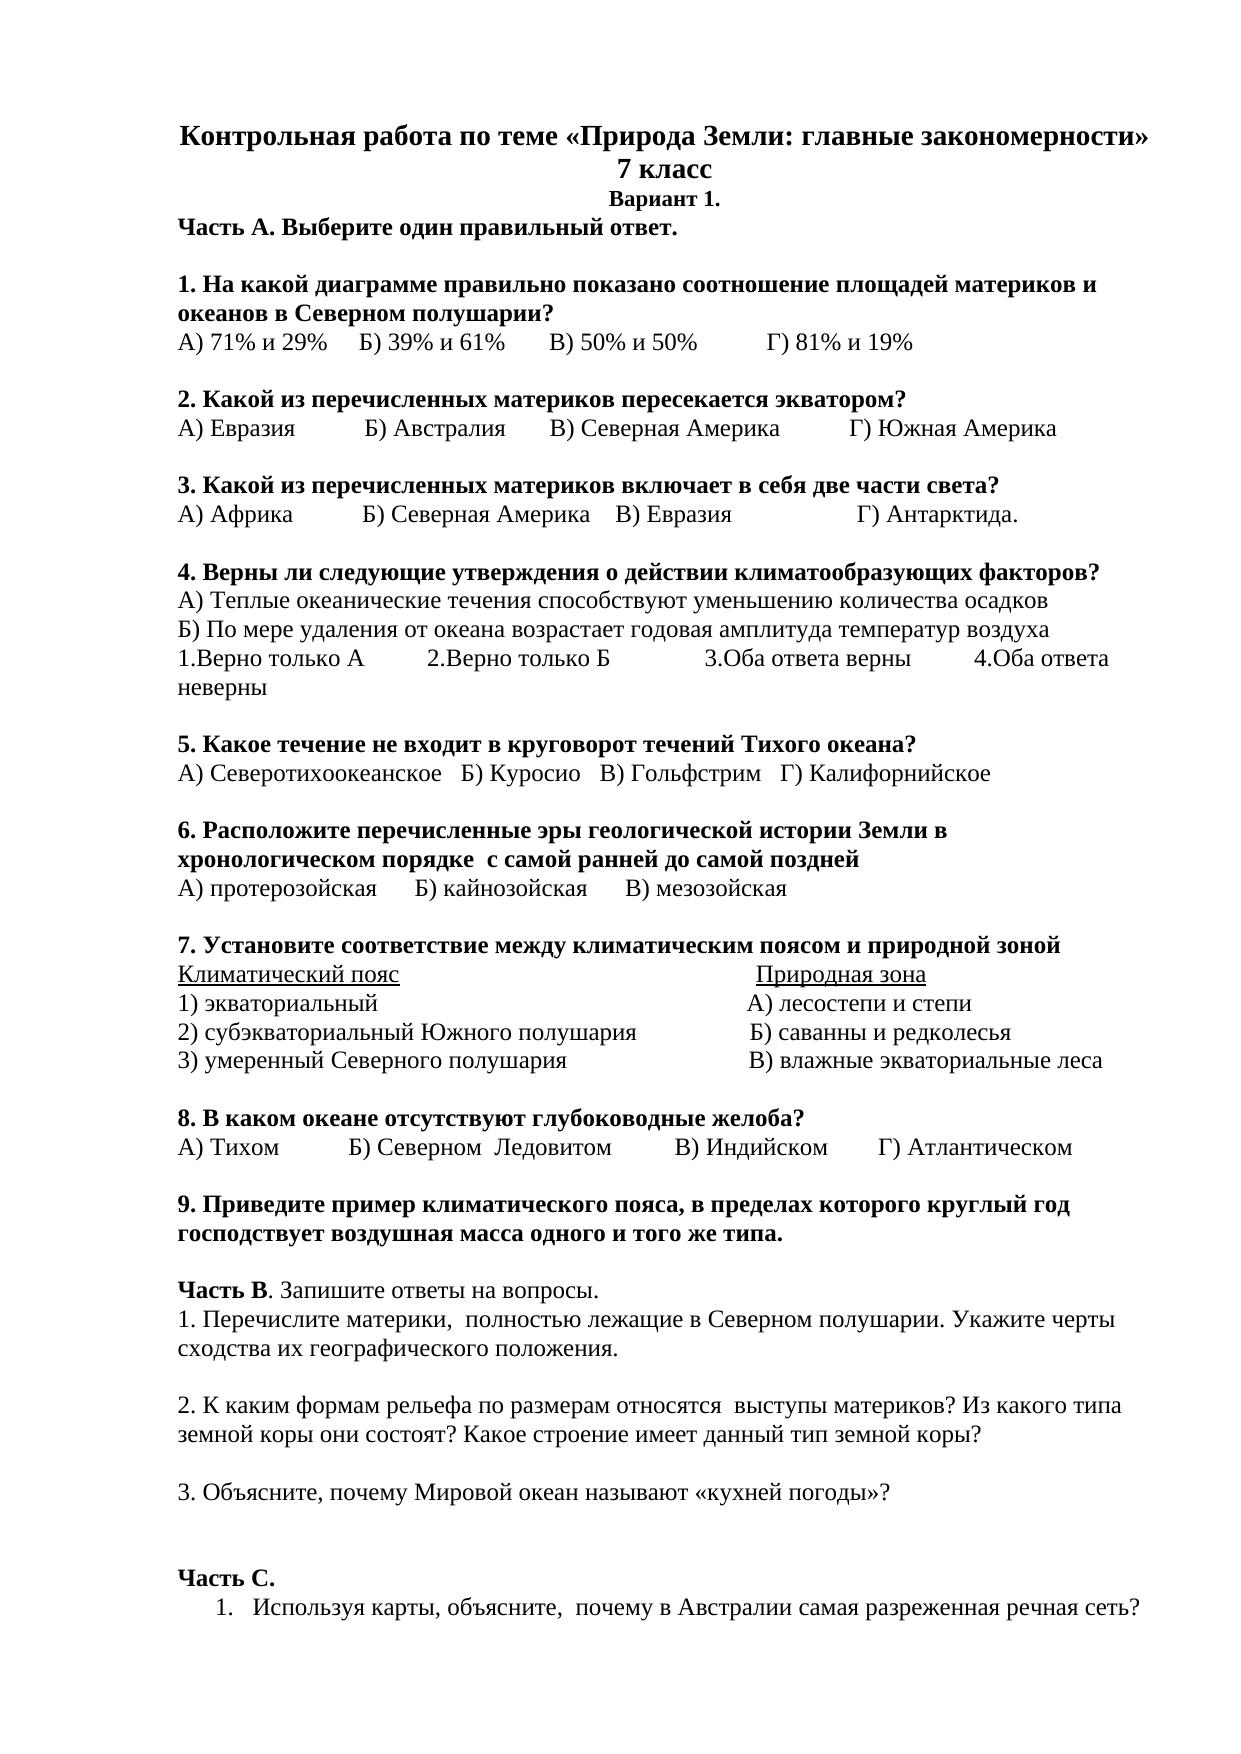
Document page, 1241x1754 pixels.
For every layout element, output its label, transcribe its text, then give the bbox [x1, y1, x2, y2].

text А) Евразия Б) Австралия В) Северная Америка Г) Южная Америка [177, 413, 1152, 442]
text 9. Приведите пример климатического пояса, в пределах которого круглый год господствует воздушная масса одного и того же типа. [177, 1189, 1152, 1247]
text Вариант 1. [177, 185, 1152, 212]
text 5. Какое течение не входит в круговорот течений Тихого океана? [177, 729, 1152, 758]
text Часть А. Выберите один правильный ответ. [177, 212, 1152, 240]
text А) 71% и 29% Б) 39% и 61% В) 50% и 50% Г) 81% и 19% [177, 327, 1152, 355]
text 1.Верно только А 2.Верно только Б 3.Оба ответа верны 4.Оба ответа неверны [177, 643, 1152, 700]
list Используя карты, объясните, почему в Австралии самая разреженная речная сеть? [215, 1592, 1152, 1620]
text 3. Объясните, почему Мировой океан называют «кухней погоды»? [177, 1477, 1152, 1505]
text Часть С. [177, 1563, 1152, 1592]
text 7. Установите соответствие между климатическим поясом и природной зоной [177, 930, 1152, 959]
text 3. Какой из перечисленных материков включает в себя две части света? [177, 470, 1152, 499]
text Климатический пояс Природная зона [177, 959, 1152, 988]
text А) Теплые океанические течения способствуют уменьшению количества осадков [177, 585, 1152, 614]
text А) Тихом Б) Северном Ледовитом В) Индийском Г) Атлантическом [177, 1132, 1152, 1160]
text 4. Верны ли следующие утверждения о действии климатообразующих факторов? [177, 557, 1152, 585]
text А) протерозойская Б) кайнозойская В) мезозойская [177, 873, 1152, 902]
text 3) умеренный Северного полушария В) влажные экваториальные леса [177, 1045, 1152, 1074]
text А) Северотихоокеанское Б) Куросио В) Гольфстрим Г) Калифорнийское [177, 758, 1152, 787]
text Часть В. Запишите ответы на вопросы. [177, 1275, 1152, 1304]
text 1. На какой диаграмме правильно показано соотношение площадей материков и океанов в Северном полушарии? [177, 269, 1152, 327]
text 2. К каким формам рельефа по размерам относятся выступы материков? Из какого типа земной коры они состоят? Какое строение имеет данный тип земной коры? [177, 1390, 1152, 1448]
text Контрольная работа по теме «Природа Земли: главные закономерности» 7 класс [177, 118, 1152, 185]
text 1. Перечислите материки, полностью лежащие в Северном полушарии. Укажите черты сходства их географического положения. [177, 1304, 1152, 1362]
text 2. Какой из перечисленных материков пересекается экватором? [177, 384, 1152, 413]
text 2) субэкваториальный Южного полушария Б) саванны и редколесья [177, 1017, 1152, 1045]
text 8. В каком океане отсутствуют глубоководные желоба? [177, 1103, 1152, 1132]
text Б) По мере удаления от океана возрастает годовая амплитуда температур воздуха [177, 614, 1152, 643]
text 1) экваториальный А) лесостепи и степи [177, 988, 1152, 1017]
text А) Африка Б) Северная Америка В) Евразия Г) Антарктида. [177, 499, 1152, 528]
text 6. Расположите перечисленные эры геологической истории Земли в хронологическом порядке с самой ранней до самой поздней [177, 815, 1152, 873]
